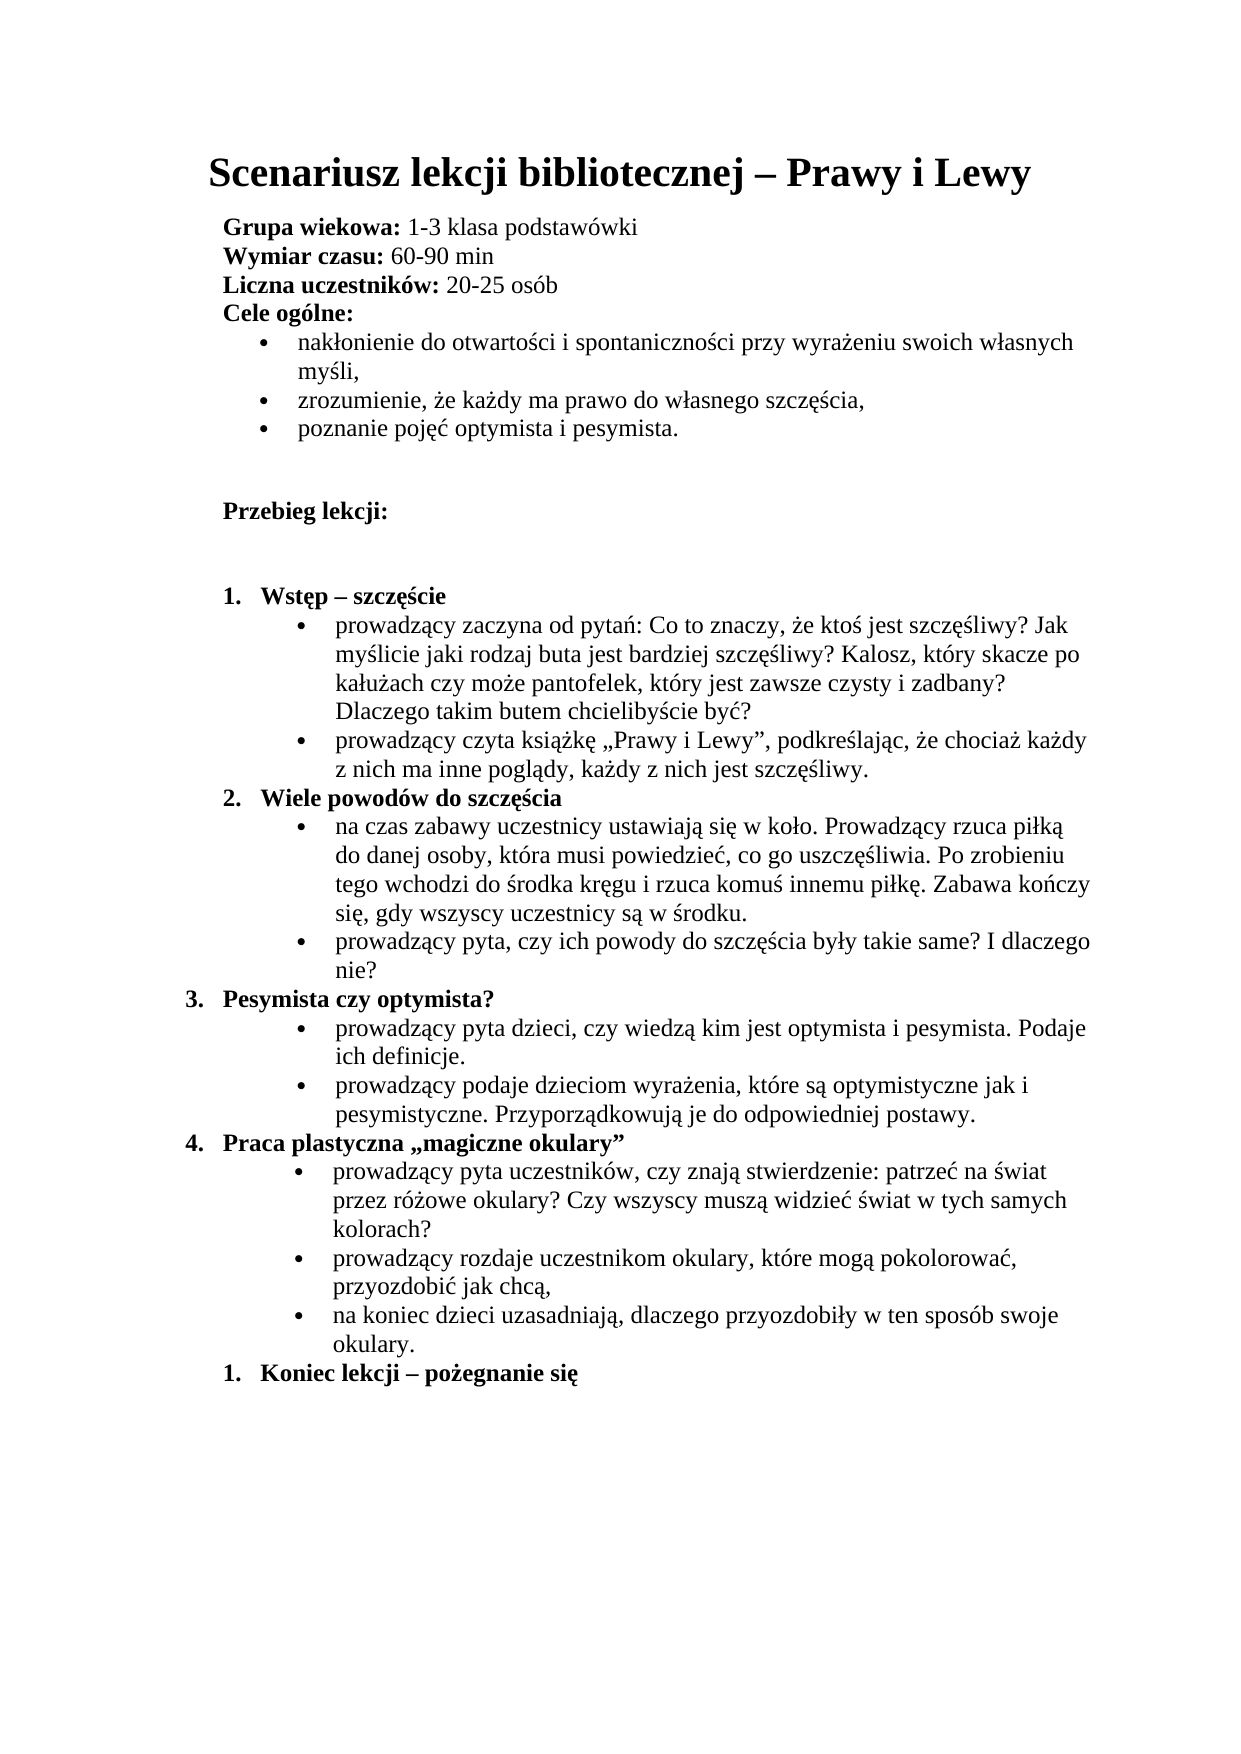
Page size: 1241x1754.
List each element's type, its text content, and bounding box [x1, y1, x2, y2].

list prowadzący rozdaje uczestnikom okulary, które mogą pokolorować, przyozdobić jak chcą, [295, 1243, 1093, 1300]
list na czas zabawy uczestnicy ustawiają się w koło. Prowadzący rzuca piłką do danej osoby, która musi powiedzieć, co go uszczęśliwia. Po zrobieniu tego wchodzi do środka kręgu i rzuca komuś innemu piłkę. Zabawa kończy się, gdy wszyscy uczestnicy są w środku. [298, 811, 1093, 926]
list Praca plastyczna „magiczne okulary” [185, 1128, 1093, 1156]
list prowadzący zaczyna od pytań: Co to znaczy, że ktoś jest szczęśliwy? Jak myślicie jaki rodzaj buta jest bardziej szczęśliwy? Kalosz, który skacze po kałużach czy może pantofelek, który jest zawsze czysty i zadbany? Dlaczego takim butem chcielibyście być? [298, 610, 1093, 725]
list nakłonienie do otwartości i spontaniczności przy wyrażeniu swoich własnych myśli, [260, 327, 1093, 385]
list Wiele powodów do szczęścia [223, 783, 1093, 811]
list Pesymista czy optymista? [185, 984, 1093, 1013]
list zrozumienie, że każdy ma prawo do własnego szczęścia, [260, 385, 1093, 413]
list prowadzący pyta, czy ich powody do szczęścia były takie same? I dlaczego nie? [298, 926, 1093, 984]
text Scenariusz lekcji bibliotecznej – Prawy i Lewy [148, 148, 1093, 196]
list poznanie pojęć optymista i pesymista. [260, 413, 1093, 442]
text Grupa wiekowa: 1-3 klasa podstawówki [223, 212, 1093, 241]
list prowadzący czyta książkę „Prawy i Lewy”, podkreślając, że chociaż każdy z nich ma inne poglądy, każdy z nich jest szczęśliwy. [298, 725, 1093, 783]
list na koniec dzieci uzasadniają, dlaczego przyozdobiły w ten sposób swoje okulary. [295, 1300, 1093, 1358]
text Cele ogólne: [223, 298, 1093, 327]
list Koniec lekcji – pożegnanie się [223, 1358, 1093, 1386]
text Wymiar czasu: 60-90 min [223, 241, 1093, 270]
text Przebieg lekcji: [223, 496, 1093, 525]
list prowadzący podaje dzieciom wyrażenia, które są optymistyczne jak i pesymistyczne. Przyporządkowują je do odpowiedniej postawy. [298, 1070, 1093, 1128]
list prowadzący pyta uczestników, czy znają stwierdzenie: patrzeć na świat przez różowe okulary? Czy wszyscy muszą widzieć świat w tych samych kolorach? [295, 1156, 1093, 1243]
list Wstęp – szczęście [223, 581, 1093, 610]
text Liczna uczestników: 20-25 osób [223, 270, 1093, 298]
list prowadzący pyta dzieci, czy wiedzą kim jest optymista i pesymista. Podaje ich definicje. [298, 1013, 1093, 1070]
